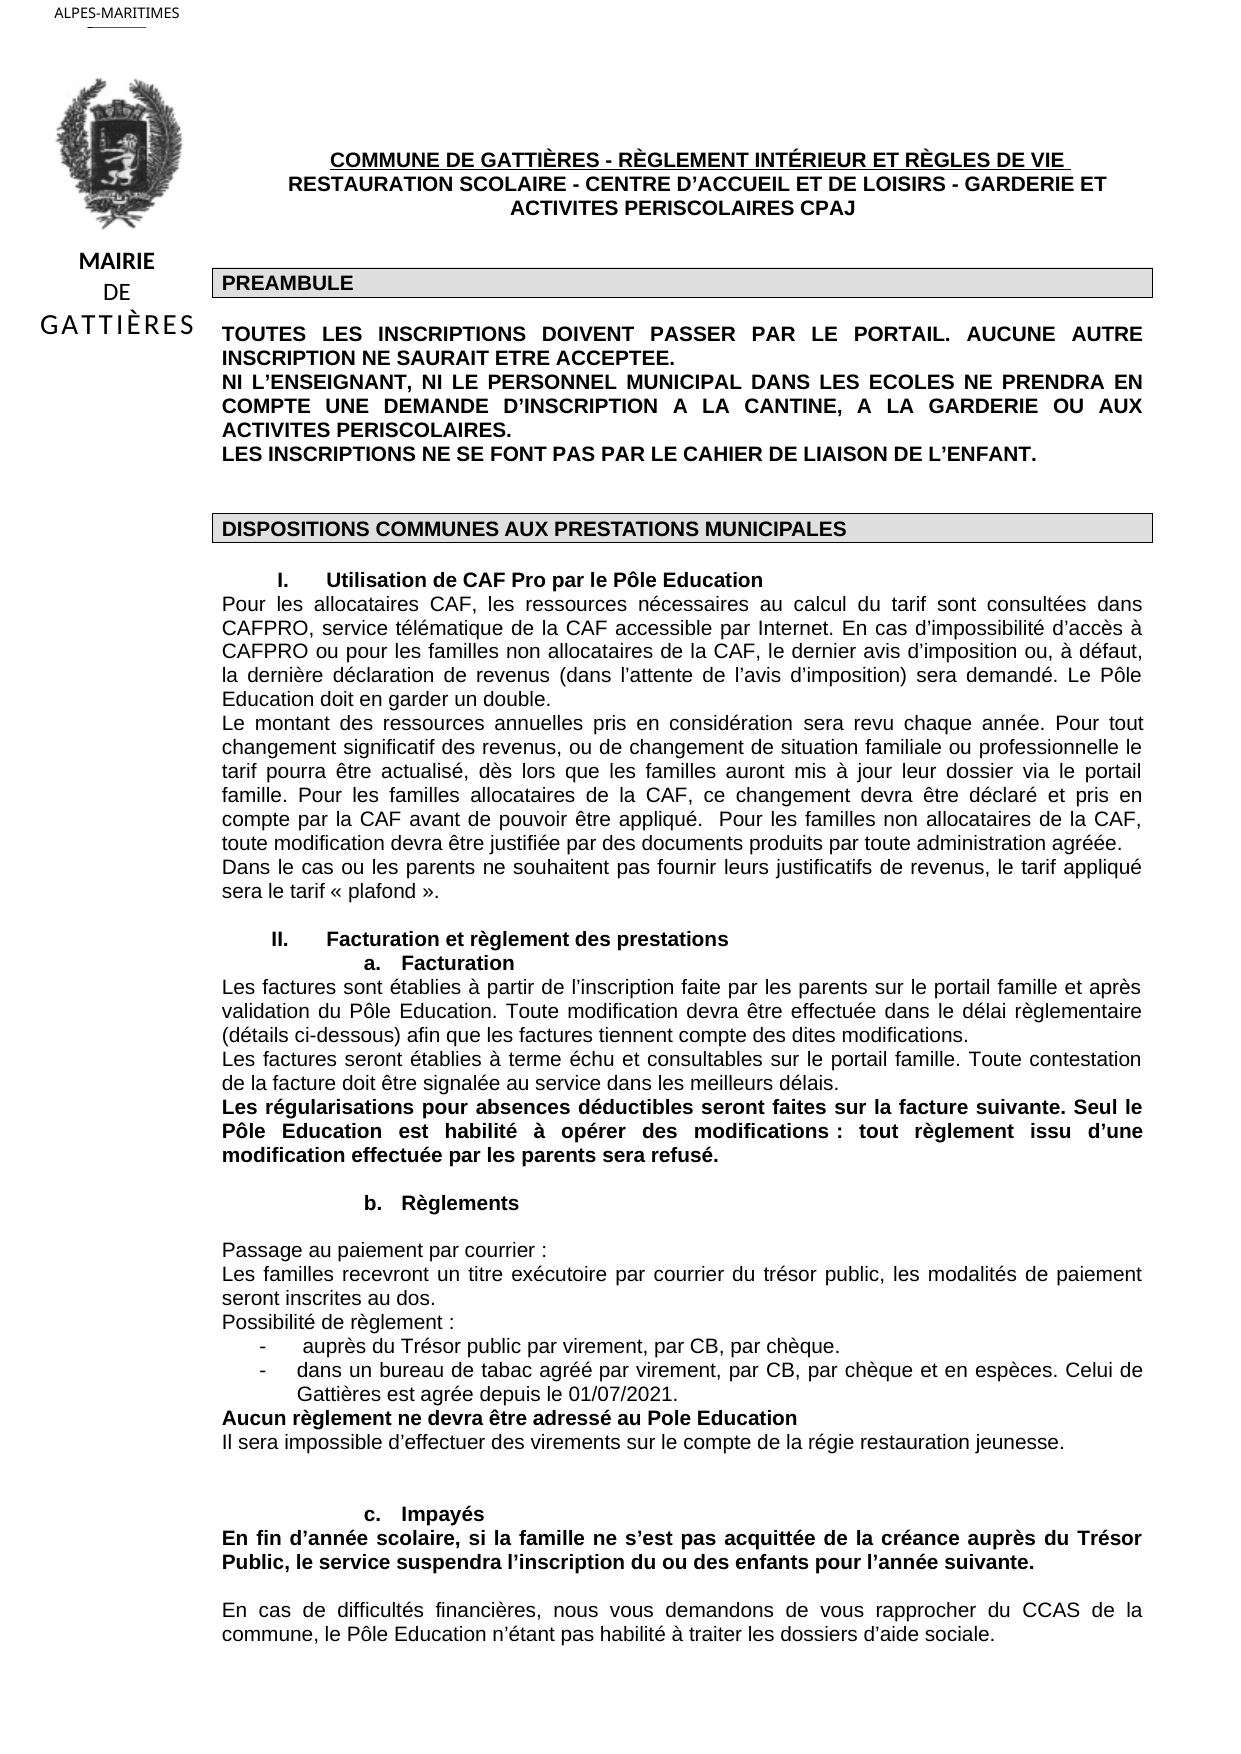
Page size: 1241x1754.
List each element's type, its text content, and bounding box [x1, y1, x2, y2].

text TOUTES LES INSCRIPTIONS DOIVENT PASSER PAR LE PORTAIL. AUCUNE AUTRE INSCRIPTION NE SAURAIT ETRE ACCEPTEE. [222, 322, 1144, 369]
text Les factures seront établies à terme échu et consultables sur le portail famille. Toute contestation de la facture doit être signalée au service dans les meilleurs délais. [222, 1047, 1144, 1094]
text NI L’ENSEIGNANT, NI LE PERSONNEL MUNICIPAL DANS LES ECOLES NE PRENDRA EN COMPTE UNE DEMANDE D’INSCRIPTION A LA CANTINE, A LA GARDERIE OU AUX ACTIVITES PERISCOLAIRES. [222, 369, 1144, 441]
text Pour les allocataires CAF, les ressources nécessaires au calcul du tarif sont consultées dans CAFPRO, service télématique de la CAF accessible par Internet. En cas d’impossibilité d’accès à CAFPRO ou pour les familles non allocataires de la CAF, le dernier avis d’imposition ou, à défaut, la dernière déclaration de revenus (dans l’attente de l’avis d’imposition) sera demandé. Le Pôle Education doit en garder un double. [222, 591, 1144, 711]
text Le montant des ressources annuelles pris en considération sera revu chaque année. Pour tout changement significatif des revenus, ou de changement de situation familiale ou professionnelle le tarif pourra être actualisé, dès lors que les familles auront mis à jour leur dossier via le portail famille. Pour les familles allocataires de la CAF, ce changement devra être déclaré et pris en compte par la CAF avant de pouvoir être appliqué. Pour les familles non allocataires de la CAF, toute modification devra être justifiée par des documents produits par toute administration agréée. [222, 711, 1144, 855]
text Il sera impossible d’effectuer des virements sur le compte de la régie restauration jeunesse. [222, 1430, 1144, 1454]
list Règlements [364, 1190, 1144, 1214]
text Possibilité de règlement : [222, 1310, 1144, 1334]
list Utilisation de CAF Pro par le Pôle Education [289, 567, 1144, 591]
text Dans le cas ou les parents ne souhaitent pas fournir leurs justificatifs de revenus, le tarif appliqué sera le tarif « plafond ». [222, 855, 1144, 903]
list Impayés [364, 1502, 1144, 1526]
list auprès du Trésor public par virement, par CB, par chèque. [259, 1334, 1144, 1358]
text En cas de difficultés financières, nous vous demandons de vous rapprocher du CCAS de la commune, le Pôle Education n’étant pas habilité à traiter les dossiers d’aide sociale. [222, 1598, 1144, 1646]
subtitle DISPOSITIONS COMMUNES AUX PRESTATIONS MUNICIPALES [213, 514, 1152, 542]
text COMMUNE DE GATTIÈRES - RÈGLEMENT INTÉRIEUR ET RÈGLES DE VIE [222, 148, 1144, 172]
text Passage au paiement par courrier : [222, 1238, 1144, 1262]
text RESTAURATION SCOLAIRE - CENTRE D’ACCUEIL ET DE LOISIRS - GARDERIE ET ACTIVITES PERISCOLAIRES CPAJ [222, 172, 1144, 219]
text Aucun règlement ne devra être adressé au Pole Education [222, 1406, 1144, 1430]
text Les factures sont établies à partir de l’inscription faite par les parents sur le portail famille et après validation du Pôle Education. Toute modification devra être effectuée dans le délai règlementaire (détails ci-dessous) afin que les factures tiennent compte des dites modifications. [222, 975, 1144, 1047]
list Facturation et règlement des prestations [289, 927, 1144, 951]
list Facturation [364, 951, 1144, 975]
list dans un bureau de tabac agréé par virement, par CB, par chèque et en espèces. Celui de Gattières est agrée depuis le 01/07/2021. [259, 1358, 1144, 1406]
text Les régularisations pour absences déductibles seront faites sur la facture suivante. Seul le Pôle Education est habilité à opérer des modifications : tout règlement issu d’une modification effectuée par les parents sera refusé. [222, 1094, 1144, 1166]
text En fin d’année scolaire, si la famille ne s’est pas acquittée de la créance auprès du Trésor Public, le service suspendra l’inscription du ou des enfants pour l’année suivante. [222, 1526, 1144, 1574]
subtitle PREAMBULE [213, 269, 1152, 297]
text Les familles recevront un titre exécutoire par courrier du trésor public, les modalités de paiement seront inscrites au dos. [222, 1262, 1144, 1310]
text LES INSCRIPTIONS NE SE FONT PAS PAR LE CAHIER DE LIAISON DE L’ENFANT. [222, 441, 1144, 465]
